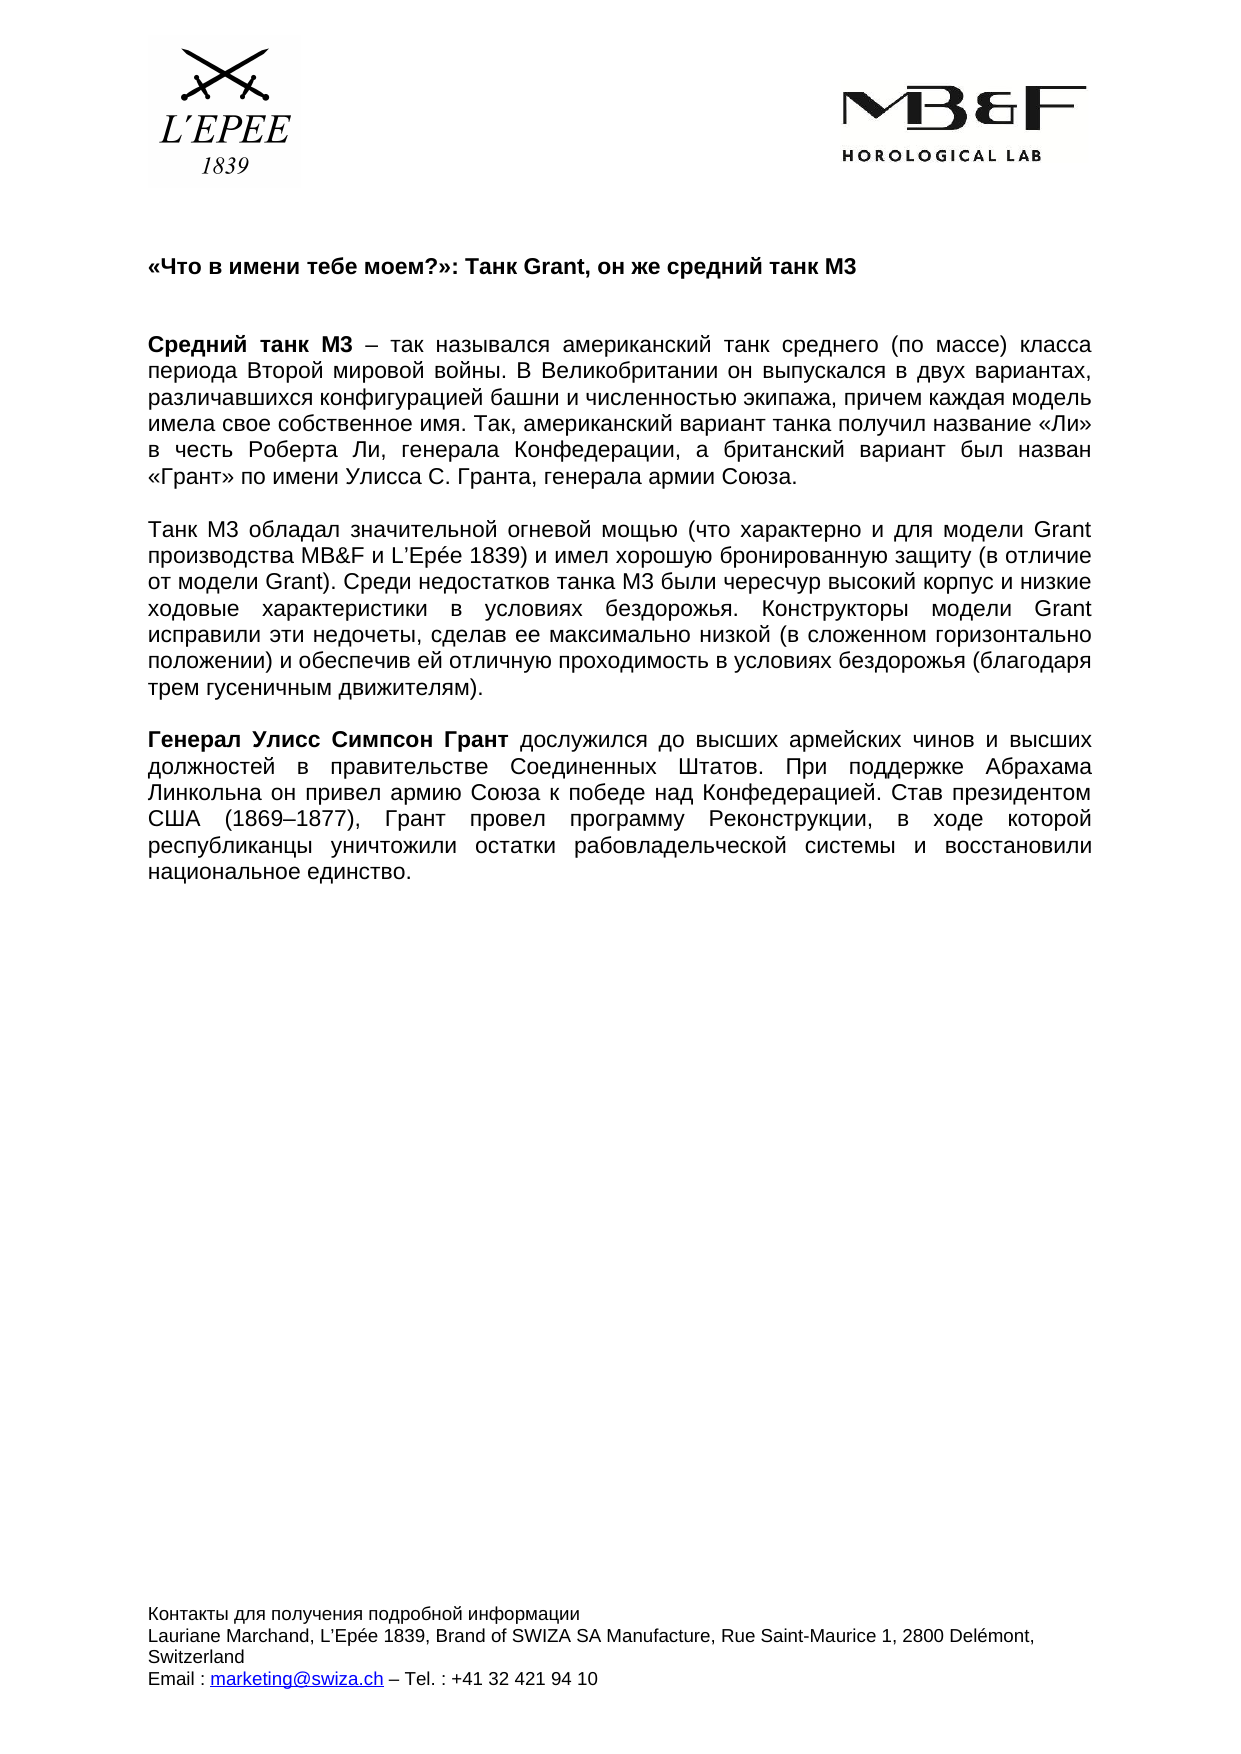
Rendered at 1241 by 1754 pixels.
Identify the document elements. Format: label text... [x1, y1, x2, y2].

text Генерал Улисс Симпсон Грант дослужился до высших армейских чинов и высших должностей в правительстве Соединенных Штатов. При поддержке Абрахама Линкольна он привел армию Союза к победе над Конфедерацией. Став президентом США (1869–1877), Грант провел программу Реконструкции, в ходе которой республиканцы уничтожили остатки рабовладельческой системы и восстановили национальное единство. [148, 726, 1092, 884]
picture [148, 35, 302, 188]
picture [838, 80, 1089, 162]
subtitle «Что в имени тебе моем?»: Танк Grant, он же средний танк M3 [148, 253, 1092, 280]
text Средний танк M3 – так назывался американский танк среднего (по массе) класса периода Второй мировой войны. В Великобритании он выпускался в двух вариантах, различавшихся конфигурацией башни и численностью экипажа, причем каждая модель имела свое собственное имя. Так, американский вариант танка получил название «Ли» в честь Роберта Ли, генерала Конфедерации, а британский вариант был назван «Грант» по имени Улисса С. Гранта, генерала армии Союза. [148, 331, 1092, 489]
text Танк M3 обладал значительной огневой мощью (что характерно и для модели Grant производства MB&F и L’Epée 1839) и имел хорошую бронированную защиту (в отличие от модели Grant). Среди недостатков танка М3 были чересчур высокий корпус и низкие ходовые характеристики в условиях бездорожья. Конструкторы модели Grant исправили эти недочеты, сделав ее максимально низкой (в сложенном горизонтально положении) и обеспечив ей отличную проходимость в условиях бездорожья (благодаря трем гусеничным движителям). [148, 516, 1092, 700]
